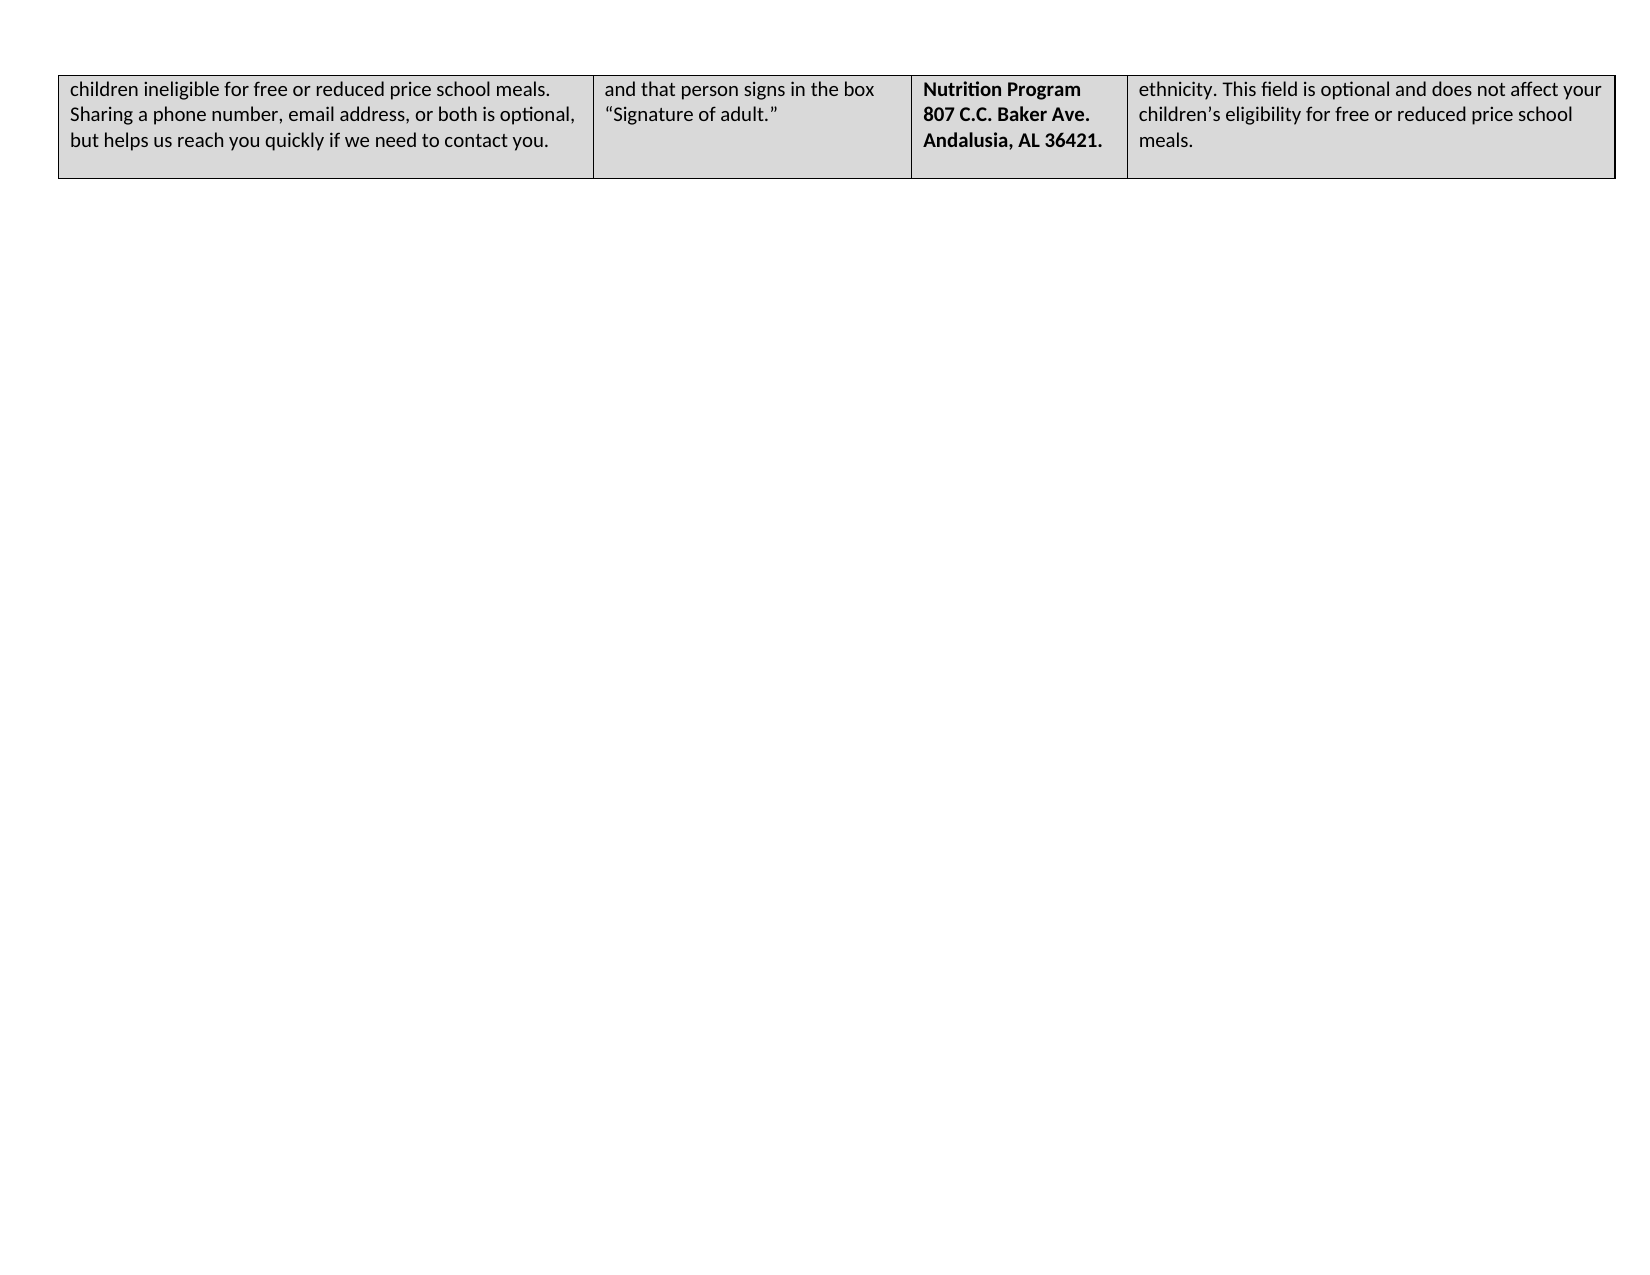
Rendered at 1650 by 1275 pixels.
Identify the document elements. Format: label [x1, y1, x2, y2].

table_cell [1128, 76, 1614, 178]
table_cell [594, 76, 911, 178]
table_cell [912, 76, 1127, 178]
table_cell [59, 76, 593, 178]
